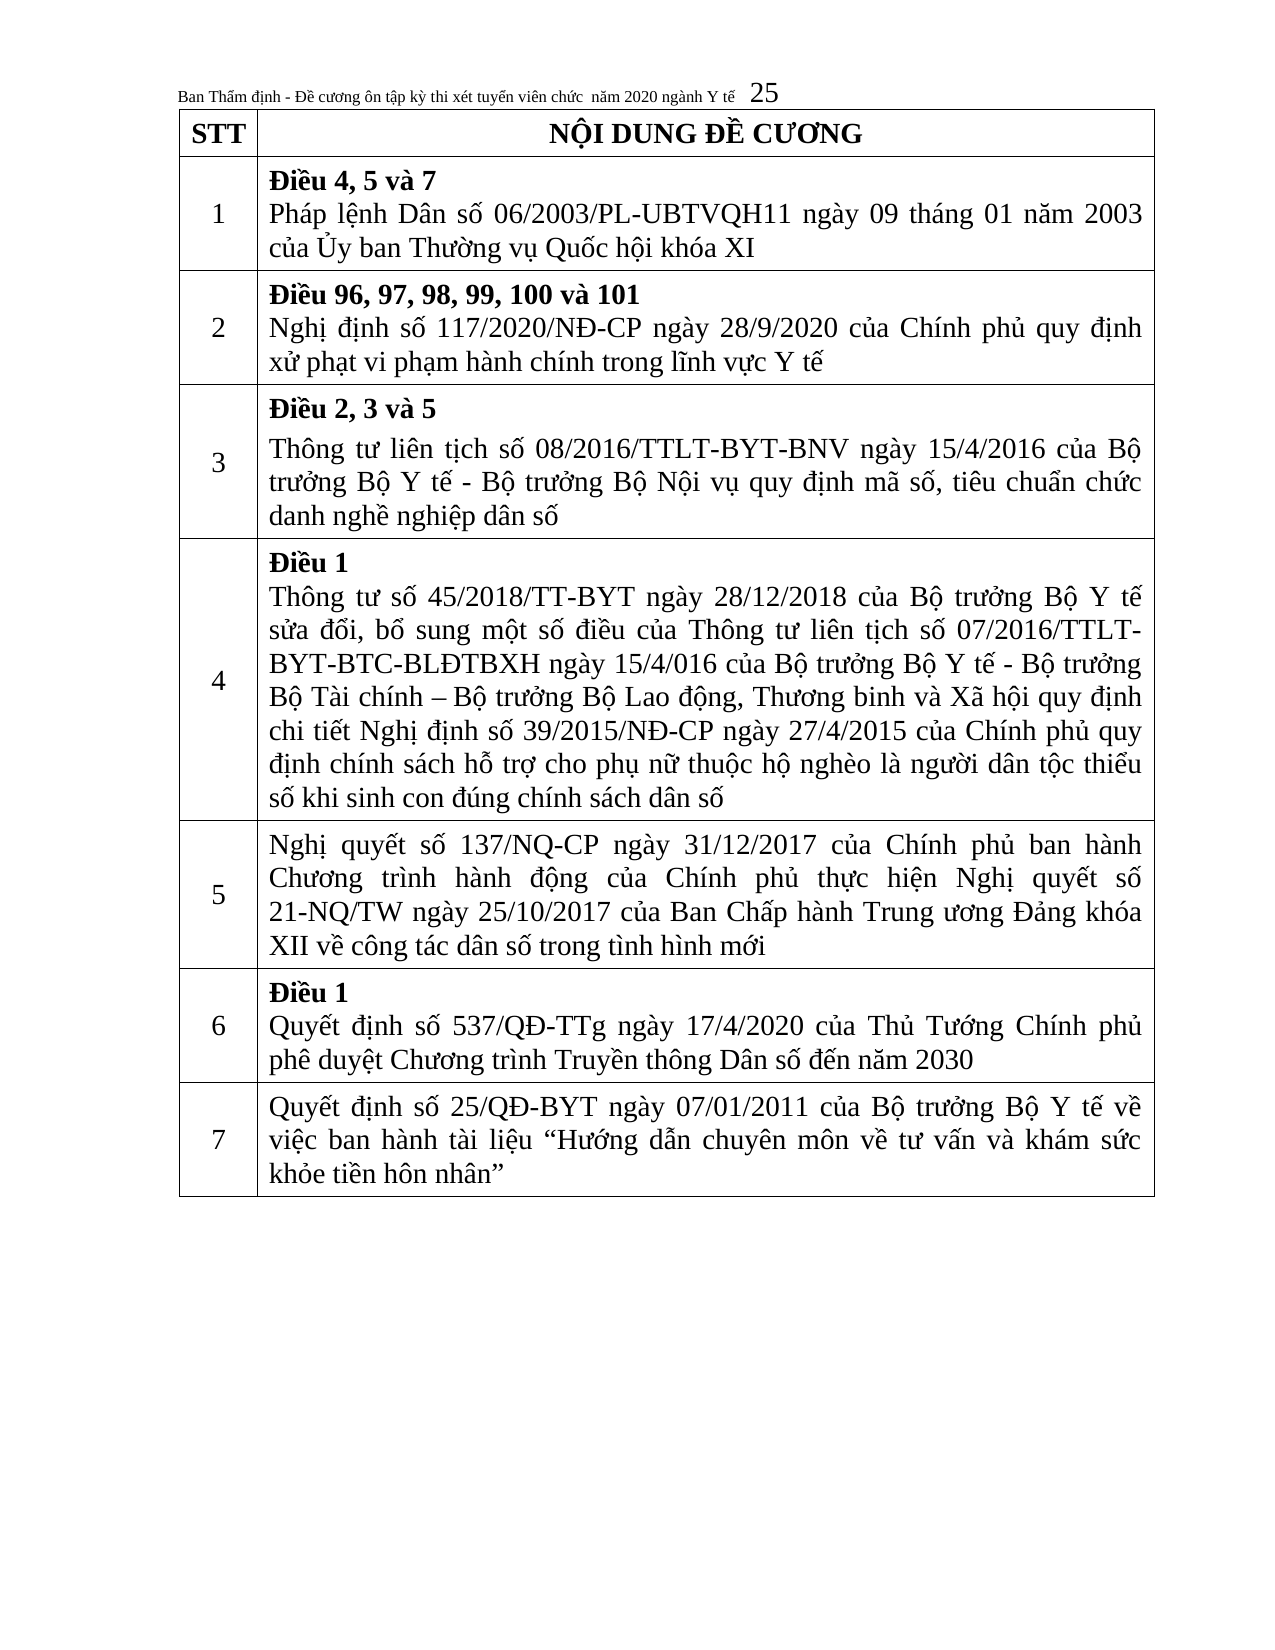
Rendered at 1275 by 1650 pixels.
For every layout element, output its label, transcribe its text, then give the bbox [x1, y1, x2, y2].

table_cell 4 [180, 539, 257, 820]
table_cell Điều 96, 97, 98, 99, 100 và 101 Nghị định số 117/2020/NĐ-CP ngày 28/9/2020 của Chính phủ quy định xử phạt vi phạm hành chính trong lĩnh vực Y tế [258, 271, 1154, 384]
table_cell Điều 2, 3 và 5 Thông tư liên tịch số 08/2016/TTLT-BYT-BNV ngày 15/4/2016 của Bộ trưởng Bộ Y tế - Bộ trưởng Bộ Nội vụ quy định mã số, tiêu chuẩn chức danh nghề nghiệp dân số [258, 385, 1154, 538]
table_cell Quyết định số 25/QĐ-BYT ngày 07/01/2011 của Bộ trưởng Bộ Y tế về việc ban hành tài liệu “Hướng dẫn chuyên môn về tư vấn và khám sức khỏe tiền hôn nhân” [258, 1083, 1154, 1196]
table_cell 2 [180, 271, 257, 384]
table_cell 3 [180, 385, 257, 538]
table_cell 5 [180, 821, 257, 967]
table_cell Điều 1 Quyết định số 537/QĐ-TTg ngày 17/4/2020 của Thủ Tướng Chính phủ phê duyệt Chương trình Truyền thông Dân số đến năm 2030 [258, 969, 1154, 1082]
table_cell 6 [180, 969, 257, 1082]
table_cell Nghị quyết số 137/NQ-CP ngày 31/12/2017 của Chính phủ ban hành Chương trình hành động của Chính phủ thực hiện Nghị quyết số 21-NQ/TW ngày 25/10/2017 của Ban Chấp hành Trung ương Đảng khóa XII về công tác dân số trong tình hình mới [258, 821, 1154, 967]
table_header NỘI DUNG ĐỀ CƯƠNG [258, 110, 1154, 156]
table_cell Điều 1 Thông tư số 45/2018/TT-BYT ngày 28/12/2018 của Bộ trưởng Bộ Y tế sửa đổi, bổ sung một số điều của Thông tư liên tịch số 07/2016/TTLT-BYT-BTC-BLĐTBXH ngày 15/4/016 của Bộ trưởng Bộ Y tế - Bộ trưởng Bộ Tài chính – Bộ trưởng Bộ Lao động, Thương binh và Xã hội quy định chi tiết Nghị định số 39/2015/NĐ-CP ngày 27/4/2015 của Chính phủ quy định chính sách hỗ trợ cho phụ nữ thuộc hộ nghèo là người dân tộc thiểu số khi sinh con đúng chính sách dân số [258, 539, 1154, 820]
table_cell Điều 4, 5 và 7 Pháp lệnh Dân số 06/2003/PL-UBTVQH11 ngày 09 tháng 01 năm 2003 của Ủy ban Thường vụ Quốc hội khóa XI [258, 157, 1154, 270]
table_cell 1 [180, 157, 257, 270]
table_header STT [180, 110, 257, 156]
table_cell 7 [180, 1083, 257, 1196]
